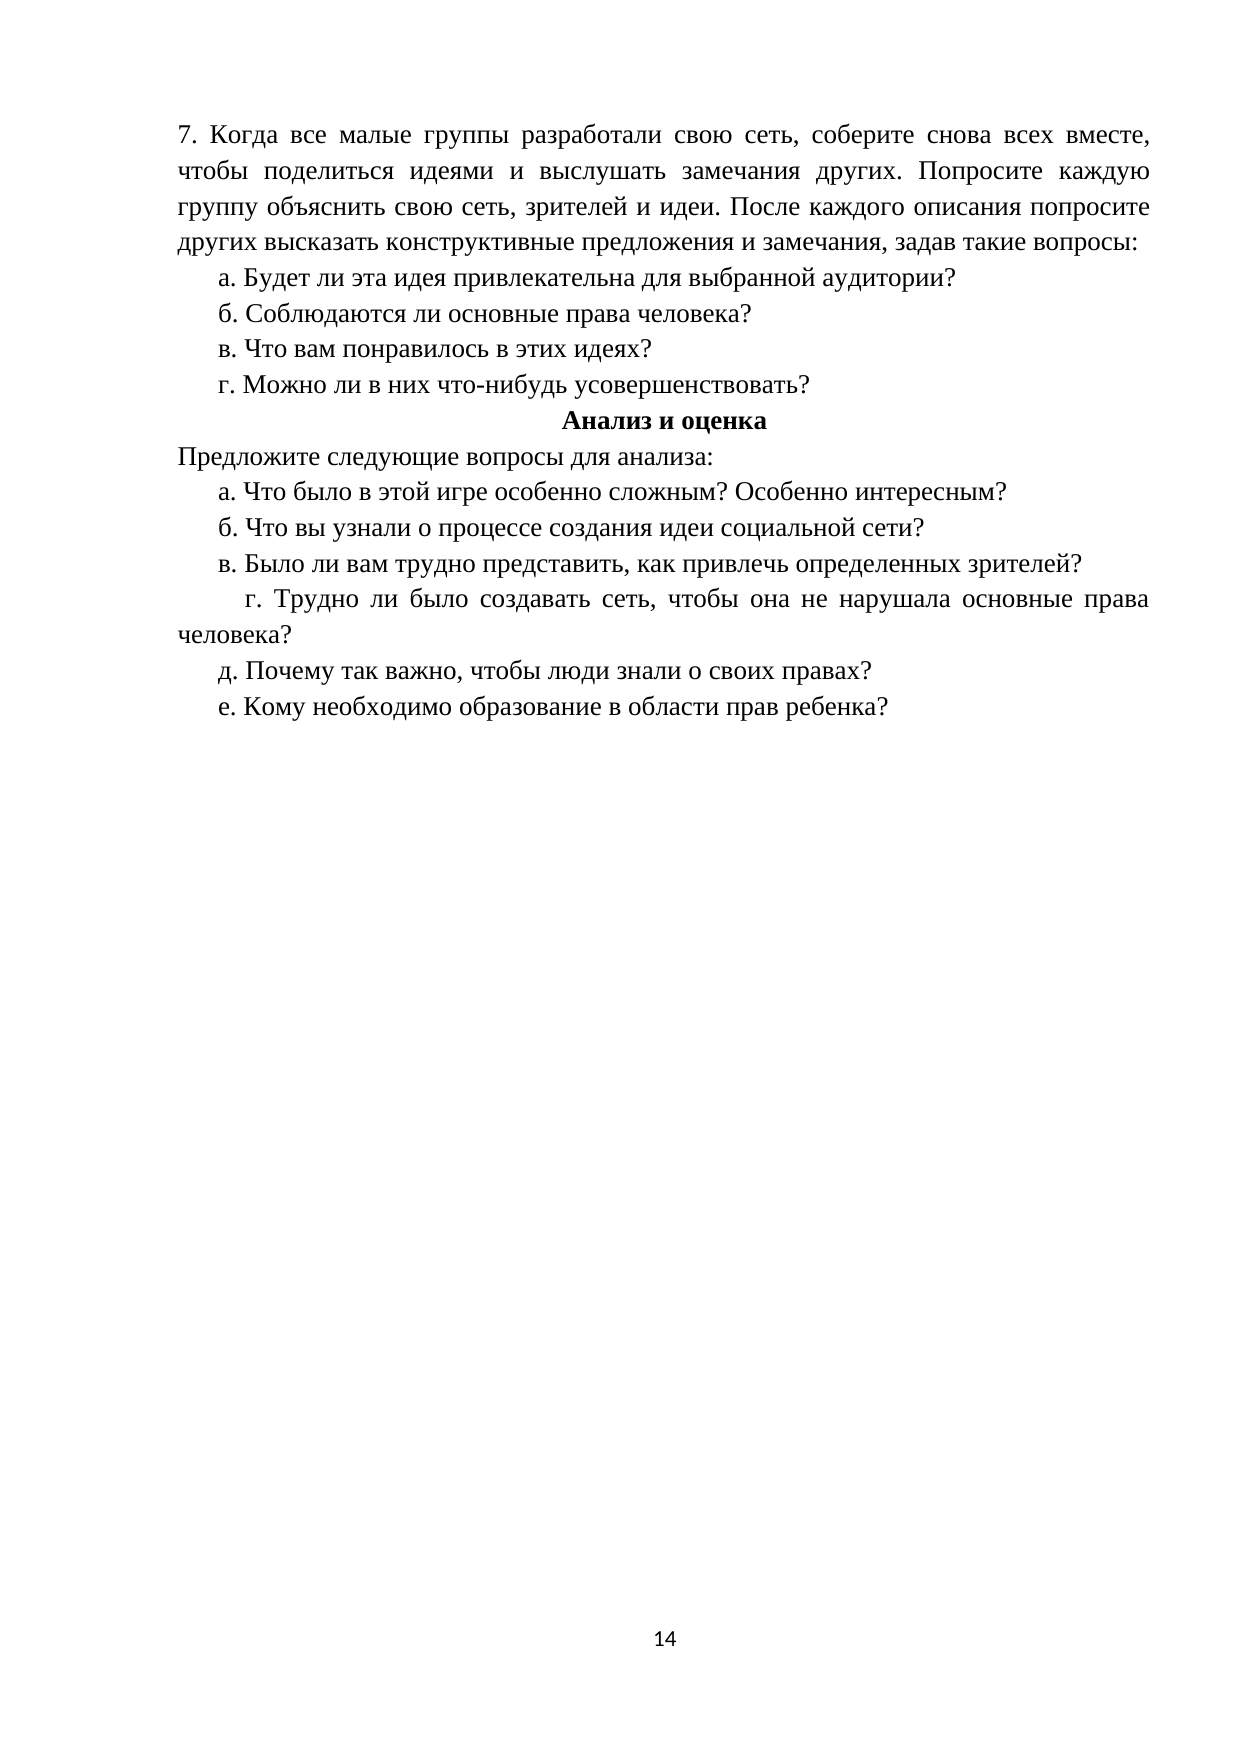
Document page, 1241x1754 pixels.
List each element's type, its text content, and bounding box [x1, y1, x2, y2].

text а. Что было в этой игре особенно сложным? Особенно интересным? [177, 475, 1152, 507]
text г. Можно ли в них что-нибудь усовершенствовать? [177, 368, 1152, 399]
text 7. Когда все малые группы разработали свою сеть, соберите снова всех вместе, чтобы поделиться идеями и выслушать замечания других. Попросите каждую группу объяснить свою сеть, зрителей и идеи. После каждого описания попросите других высказать конструктивные предложения и замечания, задав такие вопросы: [177, 118, 1152, 256]
text б. Соблюдаются ли основные права человека? [177, 297, 1152, 328]
text в. Что вам понравилось в этих идеях? [177, 332, 1152, 364]
text в. Было ли вам трудно представить, как привлечь определенных зрителей? [177, 547, 1152, 578]
text а. Будет ли эта идея привлекательна для выбранной аудитории? [177, 261, 1152, 292]
text Предложите следующие вопросы для анализа: [177, 440, 1152, 471]
text б. Что вы узнали о процессе создания идеи социальной сети? [177, 511, 1152, 542]
text Анализ и оценка [177, 404, 1152, 435]
text д. Почему так важно, чтобы люди знали о своих правах? [177, 654, 1152, 685]
text е. Кому необходимо образование в области прав ребенка? [177, 690, 1152, 721]
text г. Трудно ли было создавать сеть, чтобы она не нарушала основные права человека? [177, 583, 1152, 649]
